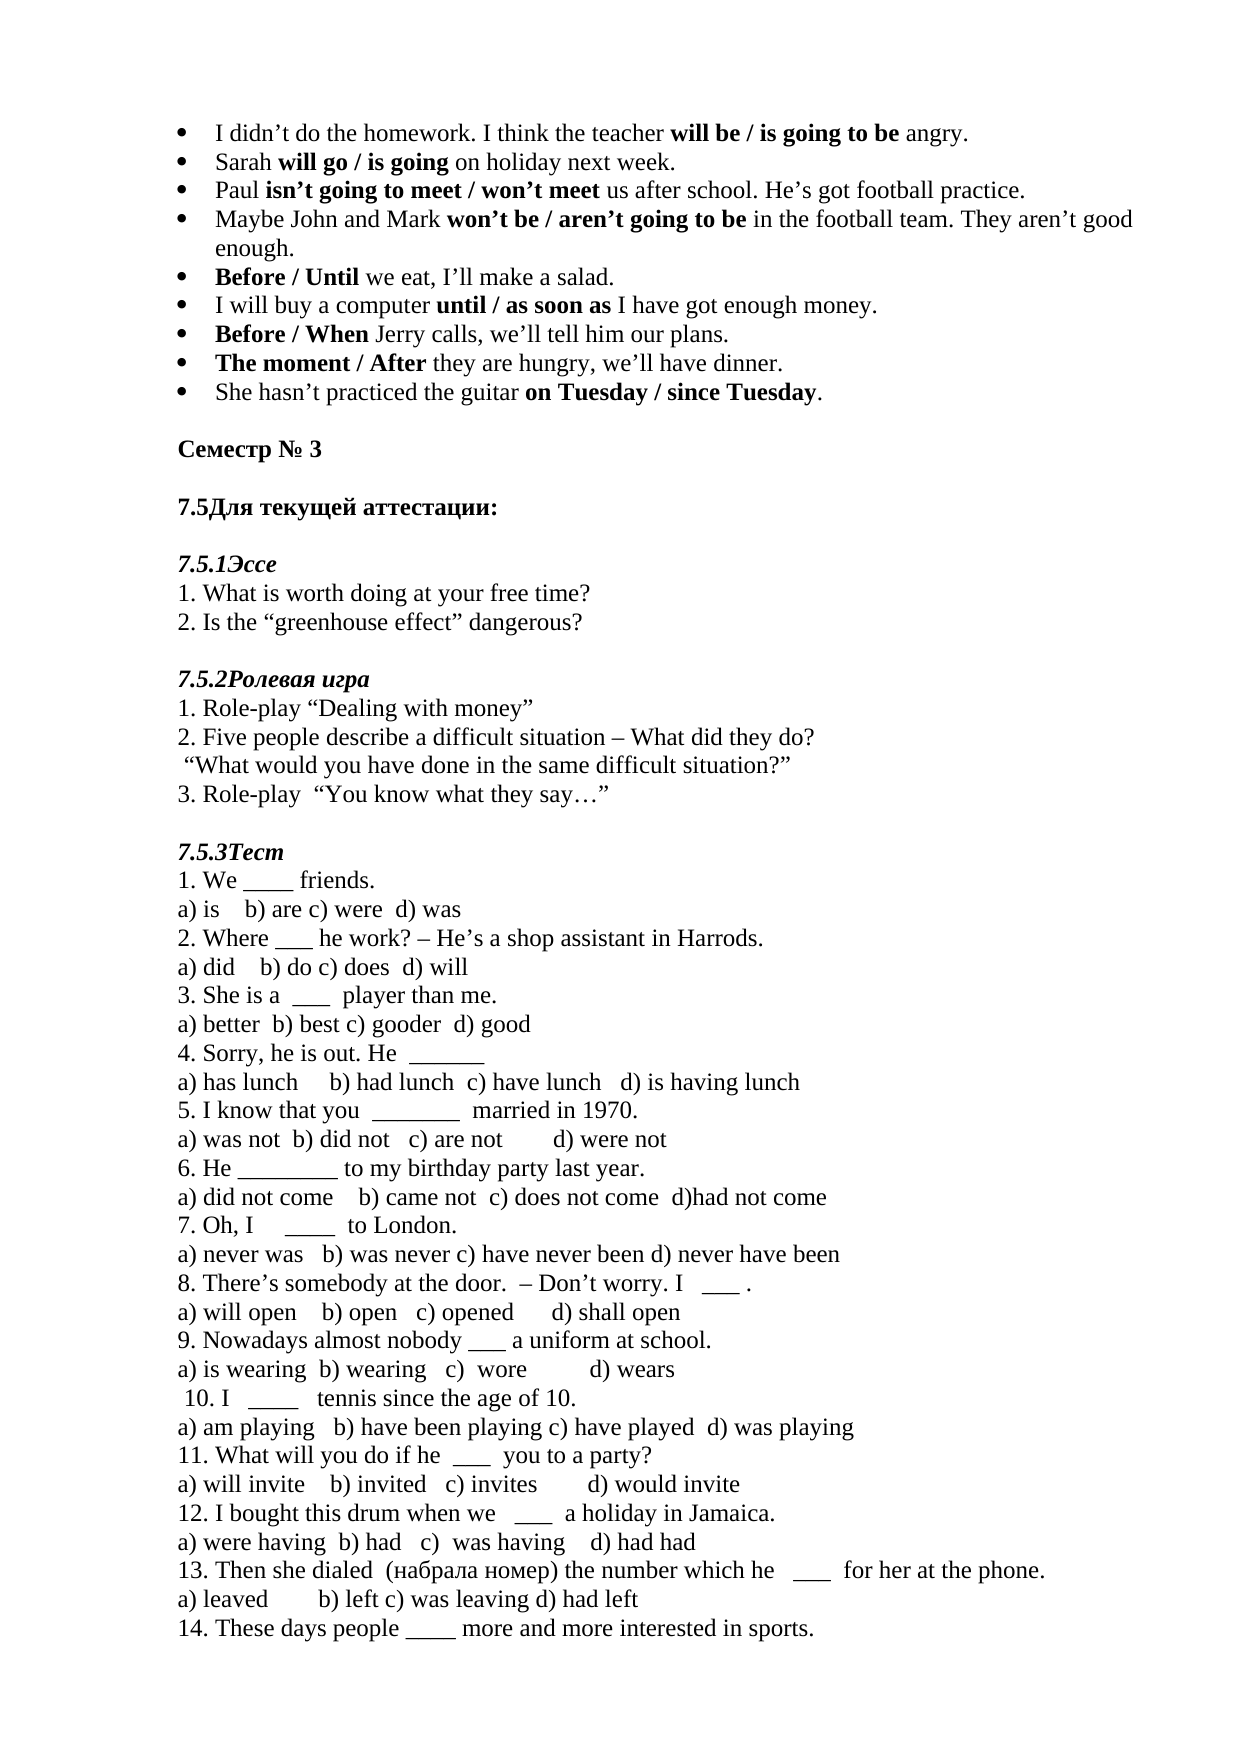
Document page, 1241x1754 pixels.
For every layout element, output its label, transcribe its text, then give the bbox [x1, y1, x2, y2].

text 7.5.3Тест [177, 837, 1152, 866]
text Семестр № 3 [177, 434, 1152, 463]
text a) am playing b) have been playing c) have played d) was playing [177, 1412, 1152, 1441]
text a) will open b) open c) opened d) shall open [177, 1297, 1152, 1326]
list The moment / After they are hungry, we’ll have dinner. [177, 348, 1152, 377]
text a) is wearing b) wearing c) wore d) wears [177, 1354, 1152, 1383]
text a) never was b) was never c) have never been d) never have been [177, 1239, 1152, 1268]
list I will buy a computer until / as soon as I have got enough money. [177, 291, 1152, 319]
text a) was not b) did not c) are not d) were not [177, 1124, 1152, 1153]
text 4. Sorry, he is out. He ______ [177, 1038, 1152, 1067]
text 1. Role-play “Dealing with money” [177, 693, 1152, 722]
text 2. Where ___ he work? – He’s a shop assistant in Harrods. [177, 923, 1152, 952]
list Before / When Jerry calls, we’ll tell him our plans. [177, 319, 1152, 348]
text 14. These days people ____ more and more interested in sports. [177, 1613, 1152, 1642]
text 3. Role-play “You know what they say…” [177, 779, 1152, 808]
text 5. I know that you _______ married in 1970. [177, 1096, 1152, 1124]
text 1. We ____ friends. [177, 866, 1152, 894]
text a) were having b) had c) was having d) had had [177, 1527, 1152, 1556]
list She hasn’t practiced the guitar on Tuesday / since Tuesday. [177, 377, 1152, 406]
text 8. There’s somebody at the door. – Don’t worry. I ___ . [177, 1268, 1152, 1297]
list Before / Until we eat, I’ll make a salad. [177, 262, 1152, 291]
text a) did not come b) came not c) does not come d)had not come [177, 1182, 1152, 1211]
text 13. Then she dialed (набрала номер) the number which he ___ for her at the phone. [177, 1556, 1152, 1584]
text 2. Is the “greenhouse effect” dangerous? [177, 607, 1152, 636]
list Maybe John and Mark won’t be / aren’t going to be in the football team. They aren’t good enough. [177, 204, 1152, 262]
list Sarah will go / is going on holiday next week. [177, 147, 1152, 176]
text 10. I ____ tennis since the age of 10. [177, 1383, 1152, 1412]
list I didn’t do the homework. I think the teacher will be / is going to be angry. [177, 118, 1152, 147]
text a) did b) do c) does d) will [177, 952, 1152, 981]
text a) will invite b) invited c) invites d) would invite [177, 1469, 1152, 1498]
text 9. Nowadays almost nobody ___ a uniform at school. [177, 1326, 1152, 1354]
text a) leaved b) left c) was leaving d) had left [177, 1584, 1152, 1613]
text a) is b) are c) were d) was [177, 894, 1152, 923]
text a) better b) best c) gooder d) good [177, 1009, 1152, 1038]
text 12. I bought this drum when we ___ a holiday in Jamaica. [177, 1498, 1152, 1527]
list Paul isn’t going to meet / won’t meet us after school. He’s got football practice. [177, 176, 1152, 204]
text 7.5.1Эссе [177, 549, 1152, 578]
text 11. What will you do if he ___ you to a party? [177, 1441, 1152, 1469]
text a) has lunch b) had lunch c) have lunch d) is having lunch [177, 1067, 1152, 1096]
text 7.5Для текущей аттестации: [177, 492, 1152, 521]
text 6. He ________ to my birthday party last year. [177, 1153, 1152, 1182]
text “What would you have done in the same difficult situation?” [177, 751, 1152, 779]
text 3. She is a ___ player than me. [177, 981, 1152, 1009]
text 7. Oh, I ____ to London. [177, 1211, 1152, 1239]
text 7.5.2Ролевая игра [177, 664, 1152, 693]
text 1. What is worth doing at your free time? [177, 578, 1152, 607]
text 2. Five people describe a difficult situation – What did they do? [177, 722, 1152, 751]
